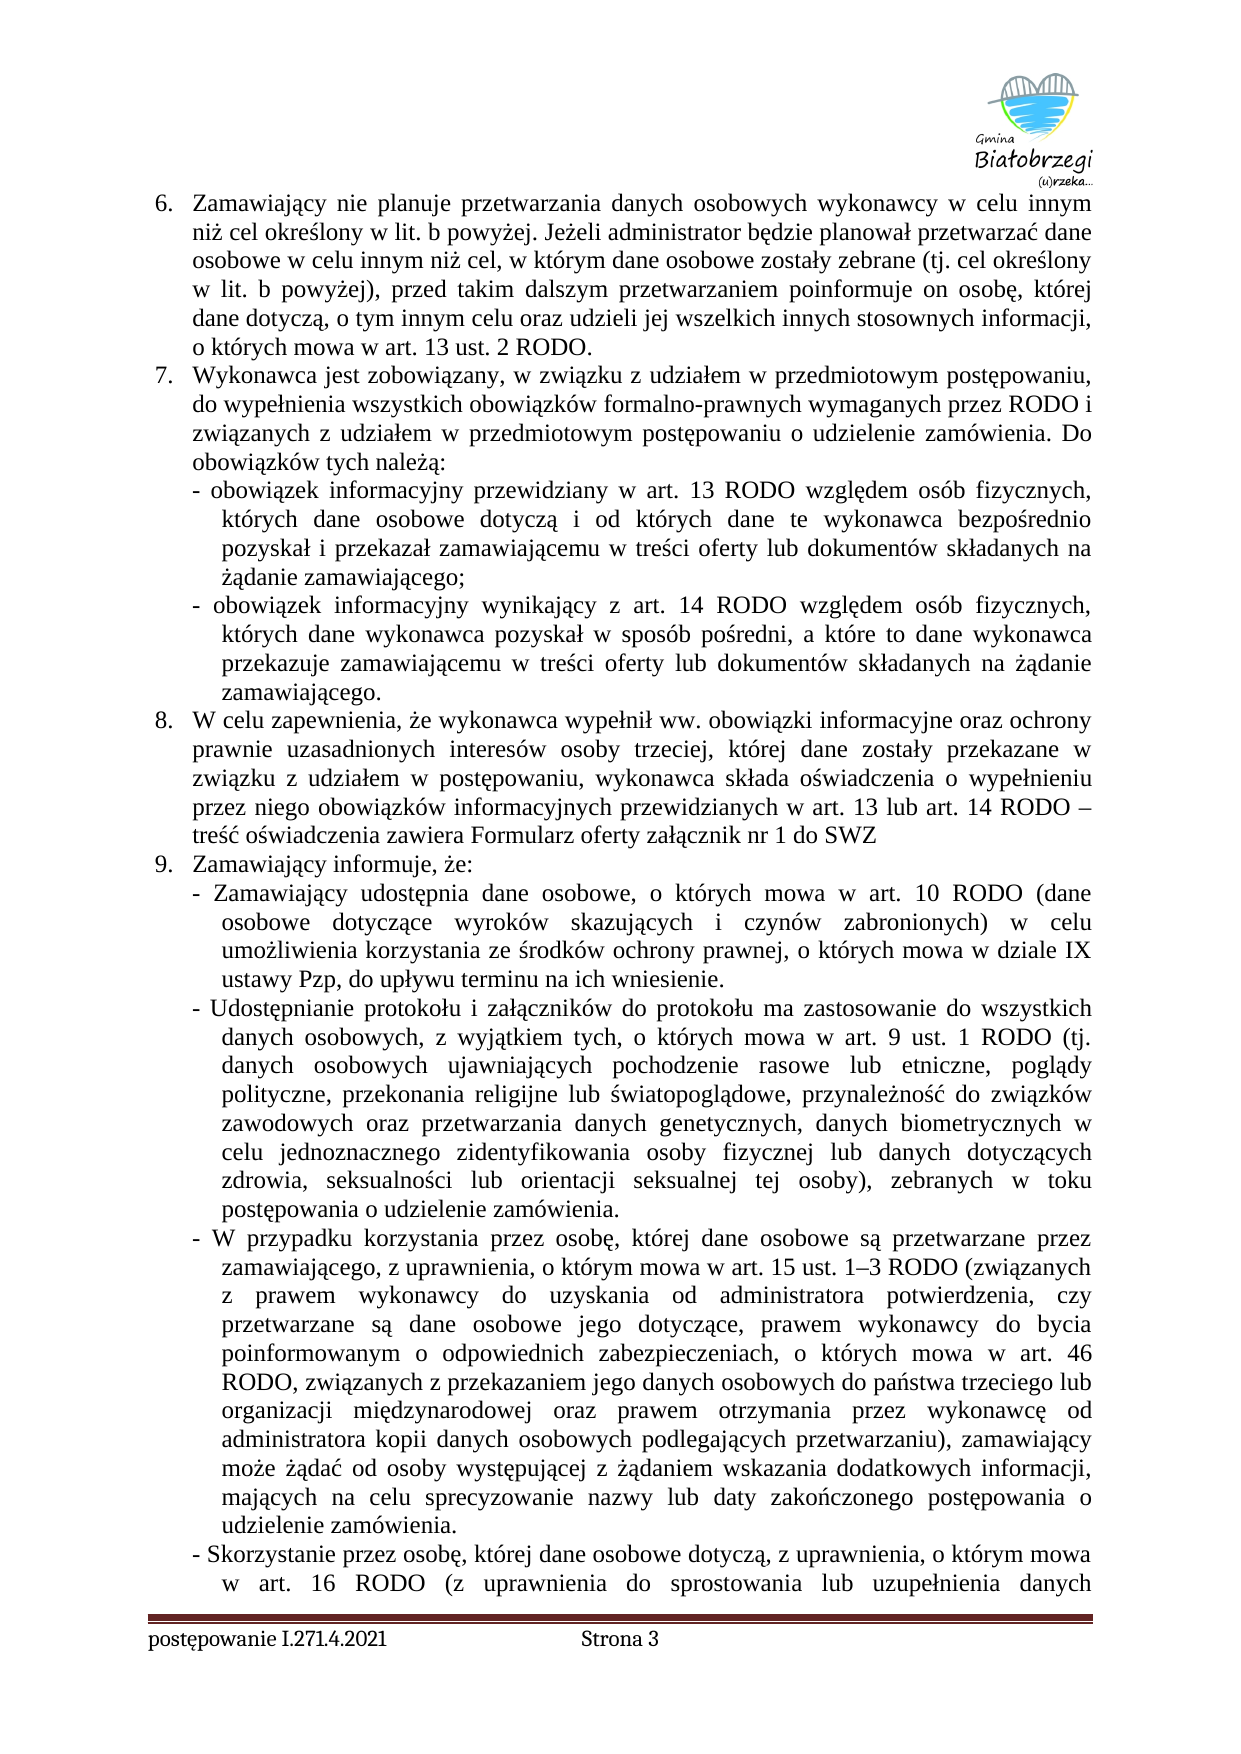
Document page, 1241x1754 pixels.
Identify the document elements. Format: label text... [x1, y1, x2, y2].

text - obowiązek informacyjny przewidziany w art. 13 RODO względem osób fizycznych, których dane osobowe dotyczą i od których dane te wykonawca bezpośrednio pozyskał i przekazał zamawiającemu w treści oferty lub dokumentów składanych na żądanie zamawiającego; [192, 475, 1093, 590]
list Zamawiający nie planuje przetwarzania danych osobowych wykonawcy w celu innym niż cel określony w lit. b powyżej. Jeżeli administrator będzie planował przetwarzać dane osobowe w celu innym niż cel, w którym dane osobowe zostały zebrane (tj. cel określony w lit. b powyżej), przed takim dalszym przetwarzaniem poinformuje on osobę, której dane dotyczą, o tym innym celu oraz udzieli jej wszelkich innych stosownych informacji, o których mowa w art. 13 ust. 2 RODO. [154, 188, 1093, 360]
list Wykonawca jest zobowiązany, w związku z udziałem w przedmiotowym postępowaniu, do wypełnienia wszystkich obowiązków formalno-prawnych wymaganych przez RODO i związanych z udziałem w przedmiotowym postępowaniu o udzielenie zamówienia. Do obowiązków tych należą: [154, 360, 1093, 475]
text - obowiązek informacyjny wynikający z art. 14 RODO względem osób fizycznych, których dane wykonawca pozyskał w sposób pośredni, a które to dane wykonawca przekazuje zamawiającemu w treści oferty lub dokumentów składanych na żądanie zamawiającego. [192, 590, 1093, 705]
list Zamawiający informuje, że: [154, 849, 1093, 878]
picture [975, 73, 1093, 188]
text - Udostępnianie protokołu i załączników do protokołu ma zastosowanie do wszystkich danych osobowych, z wyjątkiem tych, o których mowa w art. 9 ust. 1 RODO (tj. danych osobowych ujawniających pochodzenie rasowe lub etniczne, poglądy polityczne, przekonania religijne lub światopoglądowe, przynależność do związków zawodowych oraz przetwarzania danych genetycznych, danych biometrycznych w celu jednoznacznego zidentyfikowania osoby fizycznej lub danych dotyczących zdrowia, seksualności lub orientacji seksualnej tej osoby), zebranych w toku postępowania o udzielenie zamówienia. [192, 993, 1093, 1223]
list W celu zapewnienia, że wykonawca wypełnił ww. obowiązki informacyjne oraz ochrony prawnie uzasadnionych interesów osoby trzeciej, której dane zostały przekazane w związku z udziałem w postępowaniu, wykonawca składa oświadczenia o wypełnieniu przez niego obowiązków informacyjnych przewidzianych w art. 13 lub art. 14 RODO – treść oświadczenia zawiera Formularz oferty załącznik nr 1 do SWZ [154, 705, 1093, 849]
text - Zamawiający udostępnia dane osobowe, o których mowa w art. 10 RODO (dane osobowe dotyczące wyroków skazujących i czynów zabronionych) w celu umożliwienia korzystania ze środków ochrony prawnej, o których mowa w dziale IX ustawy Pzp, do upływu terminu na ich wniesienie. [192, 878, 1093, 993]
text - W przypadku korzystania przez osobę, której dane osobowe są przetwarzane przez zamawiającego, z uprawnienia, o którym mowa w art. 15 ust. 1–3 RODO (związanych z prawem wykonawcy do uzyskania od administratora potwierdzenia, czy przetwarzane są dane osobowe jego dotyczące, prawem wykonawcy do bycia poinformowanym o odpowiednich zabezpieczeniach, o których mowa w art. 46 RODO, związanych z przekazaniem jego danych osobowych do państwa trzeciego lub organizacji międzynarodowej oraz prawem otrzymania przez wykonawcę od administratora kopii danych osobowych podlegających przetwarzaniu), zamawiający może żądać od osoby występującej z żądaniem wskazania dodatkowych informacji, mających na celu sprecyzowanie nazwy lub daty zakończonego postępowania o udzielenie zamówienia. [192, 1223, 1093, 1539]
